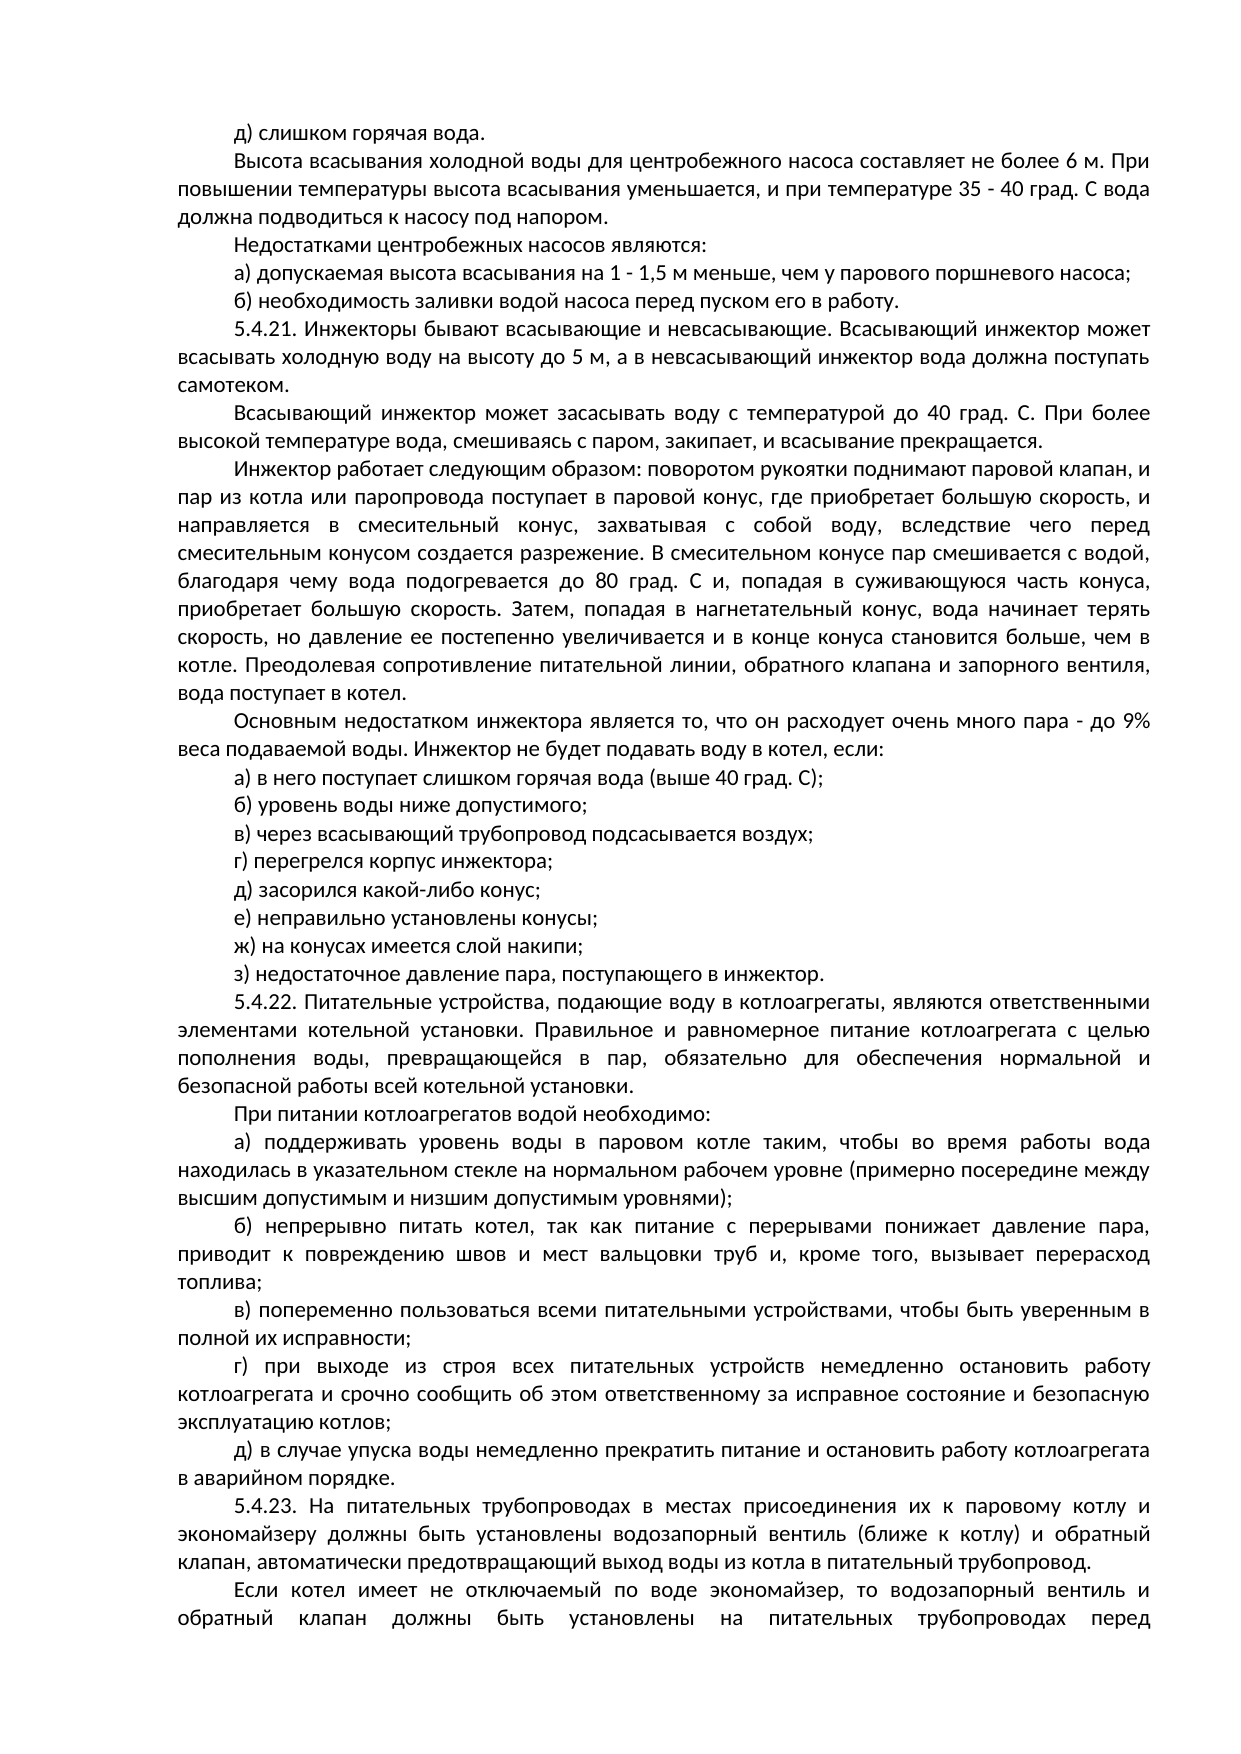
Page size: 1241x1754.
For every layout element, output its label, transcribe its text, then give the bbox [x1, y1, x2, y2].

text Основным недостатком инжектора является то, что он расходует очень много пара - до 9% веса подаваемой воды. Инжектор не будет подавать воду в котел, если: [177, 707, 1152, 763]
text Инжектор работает следующим образом: поворотом рукоятки поднимают паровой клапан, и пар из котла или паропровода поступает в паровой конус, где приобретает большую скорость, и направляется в смесительный конус, захватывая с собой воду, вследствие чего перед смесительным конусом создается разрежение. В смесительном конусе пар смешивается с водой, благодаря чему вода подогревается до 80 град. C и, попадая в суживающуюся часть конуса, приобретает большую скорость. Затем, попадая в нагнетательный конус, вода начинает терять скорость, но давление ее постепенно увеличивается и в конце конуса становится больше, чем в котле. Преодолевая сопротивление питательной линии, обратного клапана и запорного вентиля, вода поступает в котел. [177, 454, 1152, 707]
text 5.4.23. На питательных трубопроводах в местах присоединения их к паровому котлу и экономайзеру должны быть установлены водозапорный вентиль (ближе к котлу) и обратный клапан, автоматически предотвращающий выход воды из котла в питательный трубопровод. [177, 1491, 1152, 1575]
text в) через всасывающий трубопровод подсасывается воздух; [177, 819, 1152, 847]
text д) засорился какой-либо конус; [177, 875, 1152, 903]
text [177, 1575, 1152, 1631]
text б) необходимость заливки водой насоса перед пуском его в работу. [177, 286, 1152, 314]
text ж) на конусах имеется слой накипи; [177, 931, 1152, 959]
text а) допускаемая высота всасывания на 1 - 1,5 м меньше, чем у парового поршневого насоса; [177, 258, 1152, 286]
text 5.4.22. Питательные устройства, подающие воду в котлоагрегаты, являются ответственными элементами котельной установки. Правильное и равномерное питание котлоагрегата с целью пополнения воды, превращающейся в пар, обязательно для обеспечения нормальной и безопасной работы всей котельной установки. [177, 987, 1152, 1099]
text а) в него поступает слишком горячая вода (выше 40 град. C); [177, 763, 1152, 791]
text г) при выходе из строя всех питательных устройств немедленно остановить работу котлоагрегата и срочно сообщить об этом ответственному за исправное состояние и безопасную эксплуатацию котлов; [177, 1351, 1152, 1435]
text а) поддерживать уровень воды в паровом котле таким, чтобы во время работы вода находилась в указательном стекле на нормальном рабочем уровне (примерно посередине между высшим допустимым и низшим допустимым уровнями); [177, 1127, 1152, 1211]
text При питании котлоагрегатов водой необходимо: [177, 1099, 1152, 1127]
text г) перегрелся корпус инжектора; [177, 847, 1152, 875]
text Недостатками центробежных насосов являются: [177, 230, 1152, 258]
text д) слишком горячая вода. [177, 118, 1152, 146]
text е) неправильно установлены конусы; [177, 903, 1152, 931]
text з) недостаточное давление пара, поступающего в инжектор. [177, 959, 1152, 987]
text Всасывающий инжектор может засасывать воду с температурой до 40 град. C. При более высокой температуре вода, смешиваясь с паром, закипает, и всасывание прекращается. [177, 398, 1152, 454]
text 5.4.21. Инжекторы бывают всасывающие и невсасывающие. Всасывающий инжектор может всасывать холодную воду на высоту до 5 м, а в невсасывающий инжектор вода должна поступать самотеком. [177, 314, 1152, 398]
text б) непрерывно питать котел, так как питание с перерывами понижает давление пара, приводит к повреждению швов и мест вальцовки труб и, кроме того, вызывает перерасход топлива; [177, 1211, 1152, 1295]
text д) в случае упуска воды немедленно прекратить питание и остановить работу котлоагрегата в аварийном порядке. [177, 1435, 1152, 1491]
text в) попеременно пользоваться всеми питательными устройствами, чтобы быть уверенным в полной их исправности; [177, 1295, 1152, 1351]
text Высота всасывания холодной воды для центробежного насоса составляет не более 6 м. При повышении температуры высота всасывания уменьшается, и при температуре 35 - 40 град. C вода должна подводиться к насосу под напором. [177, 146, 1152, 230]
text б) уровень воды ниже допустимого; [177, 791, 1152, 819]
